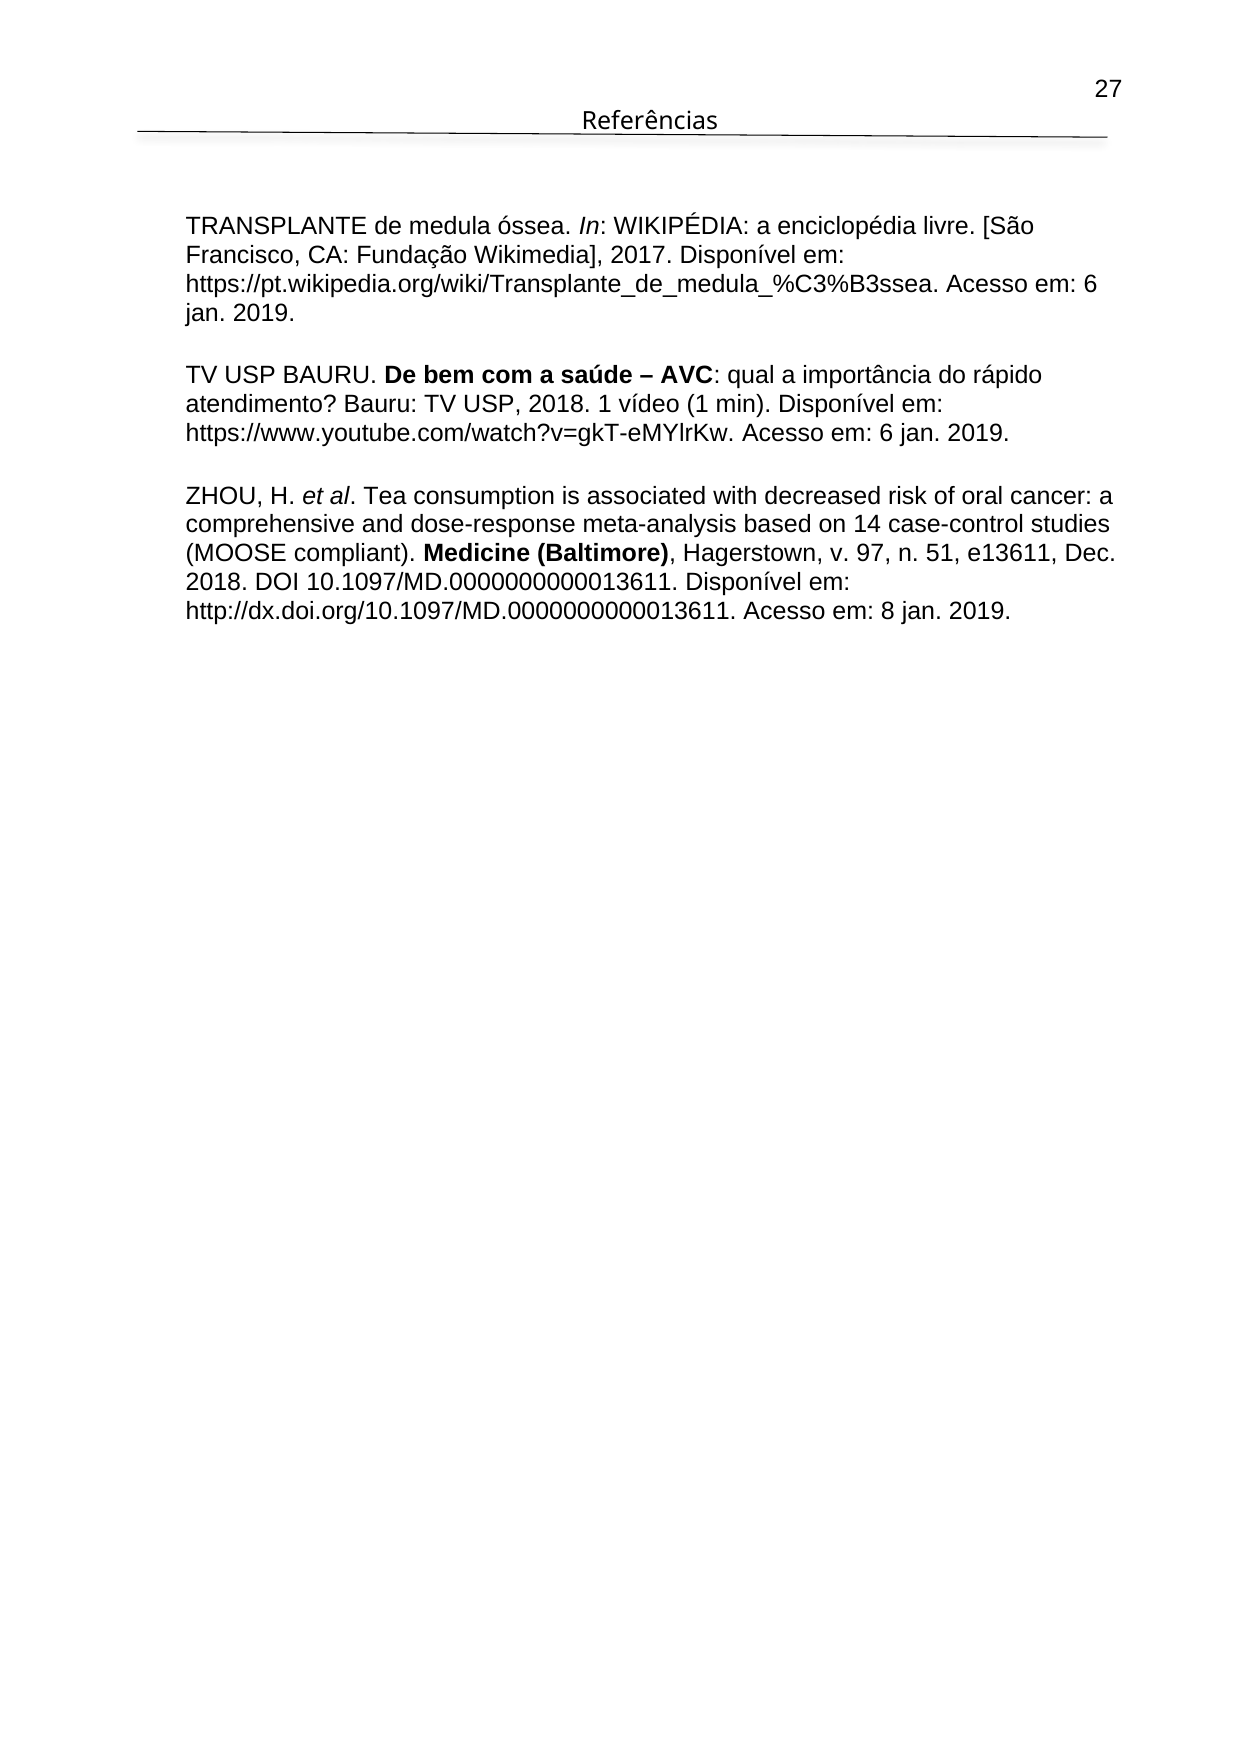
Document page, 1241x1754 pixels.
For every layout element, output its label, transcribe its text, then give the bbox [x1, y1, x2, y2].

text ZHOU, H. et al. Tea consumption is associated with decreased risk of oral cancer: a comprehensive and dose-response meta-analysis based on 14 case-control studies (MOOSE compliant). Medicine (Baltimore), Hagerstown, v. 97, n. 51, e13611, Dec. 2018. DOI 10.1097/MD.0000000000013611. Disponível em: http://dx.doi.org/10.1097/MD.0000000000013611. Acesso em: 8 jan. 2019. [185, 481, 1122, 624]
text TRANSPLANTE de medula óssea. In: WIKIPÉDIA: a enciclopédia livre. [São Francisco, CA: Fundação Wikimedia], 2017. Disponível em: https://pt.wikipedia.org/wiki/Transplante_de_medula_%C3%B3ssea. Acesso em: 6 jan. 2019. [185, 211, 1122, 326]
text TV USP BAURU. De bem com a saúde – AVC: qual a importância do rápido atendimento? Bauru: TV USP, 2018. 1 vídeo (1 min). Disponível em: https://www.youtube.com/watch?v=gkT-eMYlrKw. Acesso em: 6 jan. 2019. [185, 360, 1122, 447]
